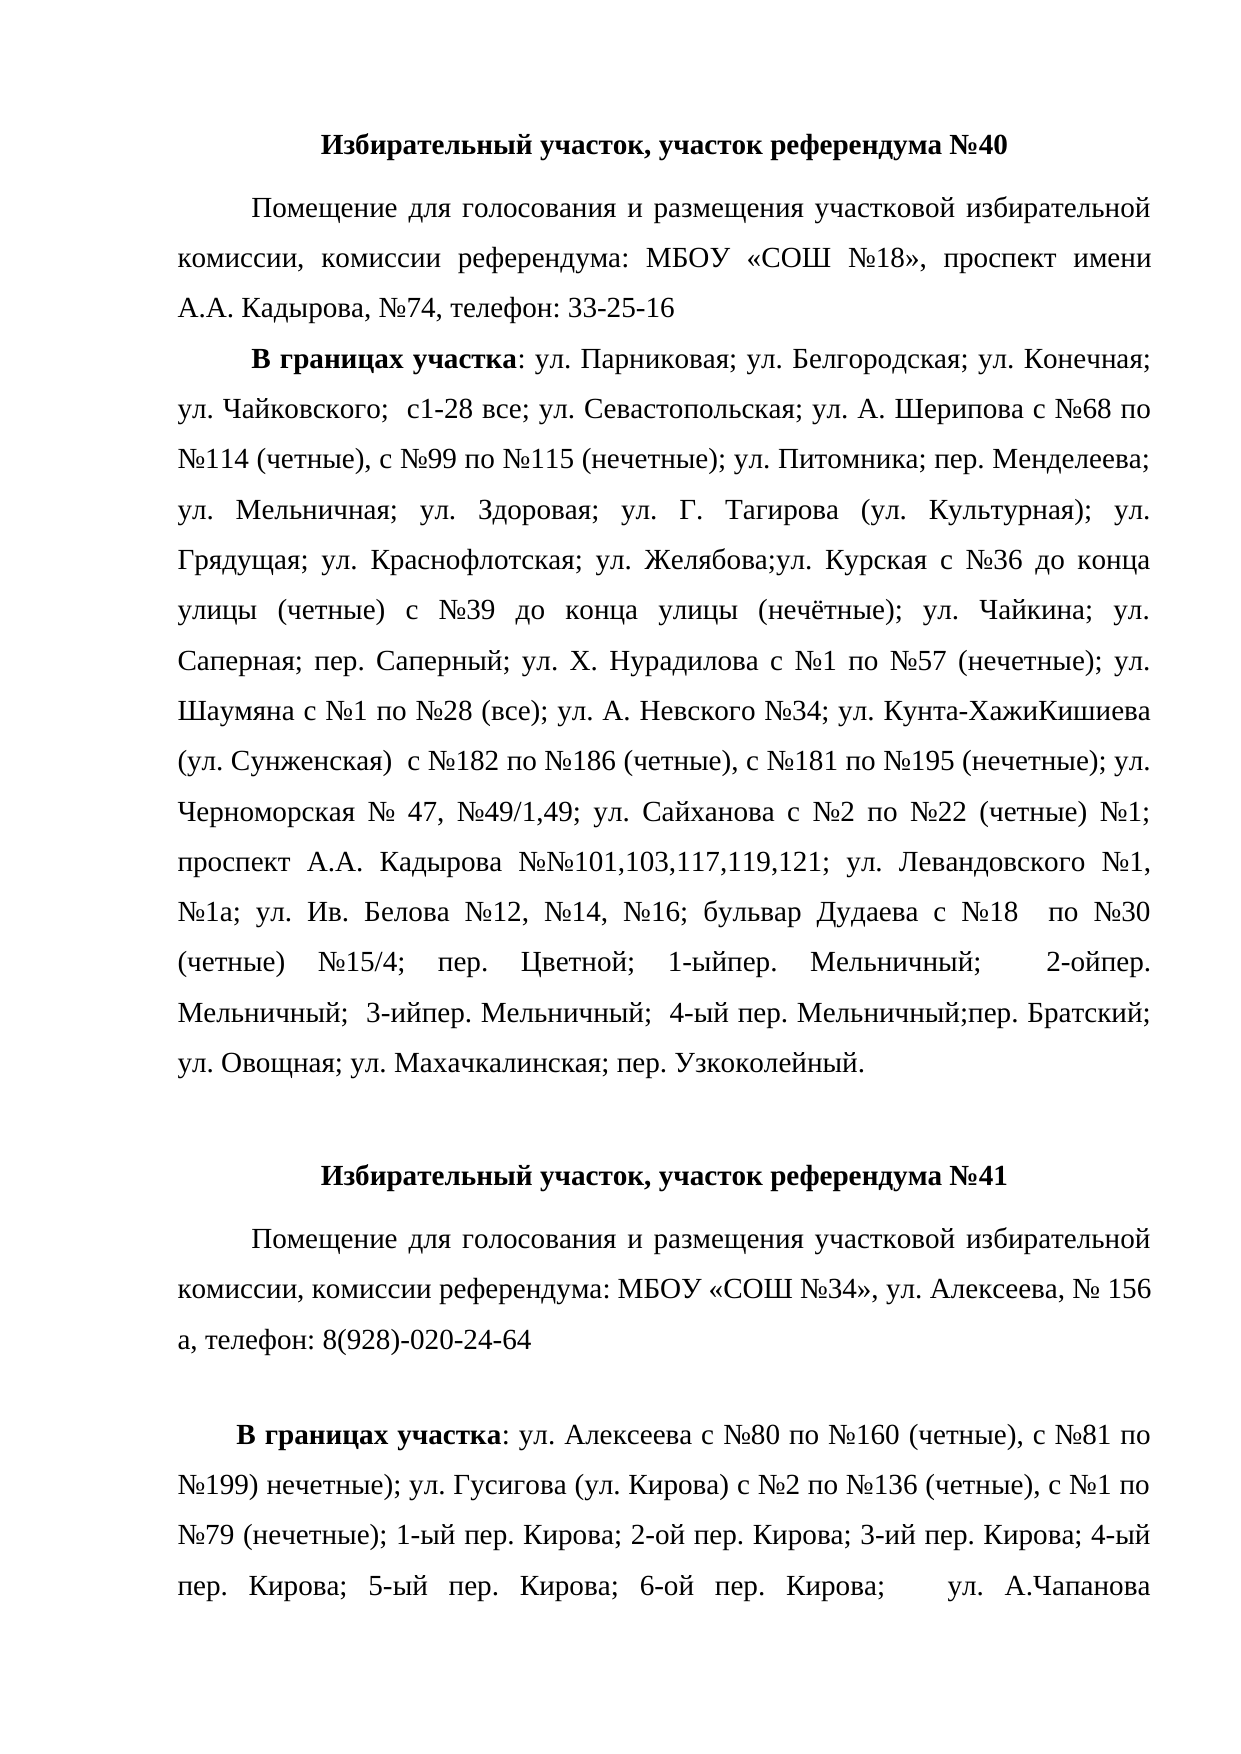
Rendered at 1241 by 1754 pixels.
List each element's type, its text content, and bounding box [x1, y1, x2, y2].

text Избирательный участок, участок референдума №41 [177, 1158, 1152, 1192]
text Помещение для голосования и размещения участковой избирательной комиссии, комиссии референдума: МБОУ «СОШ №18», проспект имени А.А. Кадырова, №74, телефон: 33-25-16 [177, 190, 1152, 324]
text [177, 1417, 1152, 1601]
text В границах участка: ул. Парниковая; ул. Белгородская; ул. Конечная; ул. Чайковского; с1-28 все; ул. Севастопольская; ул. А. Шерипова с №68 по №114 (четные), с №99 по №115 (нечетные); ул. Питомника; пер. Менделеева; ул. Мельничная; ул. Здоровая; ул. Г. Тагирова (ул. Культурная); ул. Грядущая; ул. Краснофлотская; ул. Желябова;ул. Курская с №36 до конца улицы (четные) с №39 до конца улицы (нечётные); ул. Чайкина; ул. Саперная; пер. Саперный; ул. Х. Нурадилова с №1 по №57 (нечетные); ул. Шаумяна с №1 по №28 (все); ул. А. Невского №34; ул. Кунта-ХажиКишиева (ул. Сунженская) с №182 по №186 (четные), с №181 по №195 (нечетные); ул. Черноморская № 47, №49/1,49; ул. Сайханова с №2 по №22 (четные) №1; проспект А.А. Кадырова №№101,103,117,119,121; ул. Левандовского №1, №1а; ул. Ив. Белова №12, №14, №16; бульвар Дудаева с №18 по №30 (четные) №15/4; пер. Цветной; 1-ыйпер. Мельничный; 2-ойпер. Мельничный; 3-ийпер. Мельничный; 4-ый пер. Мельничный;пер. Братский; ул. Овощная; ул. Махачкалинская; пер. Узкоколейный. [177, 341, 1152, 1079]
text Помещение для голосования и размещения участковой избирательной комиссии, комиссии референдума: МБОУ «СОШ №34», ул. Алексеева, № 156 а, телефон: 8(928)-020-24-64 [177, 1221, 1152, 1355]
text Избирательный участок, участок референдума №40 [177, 127, 1152, 161]
